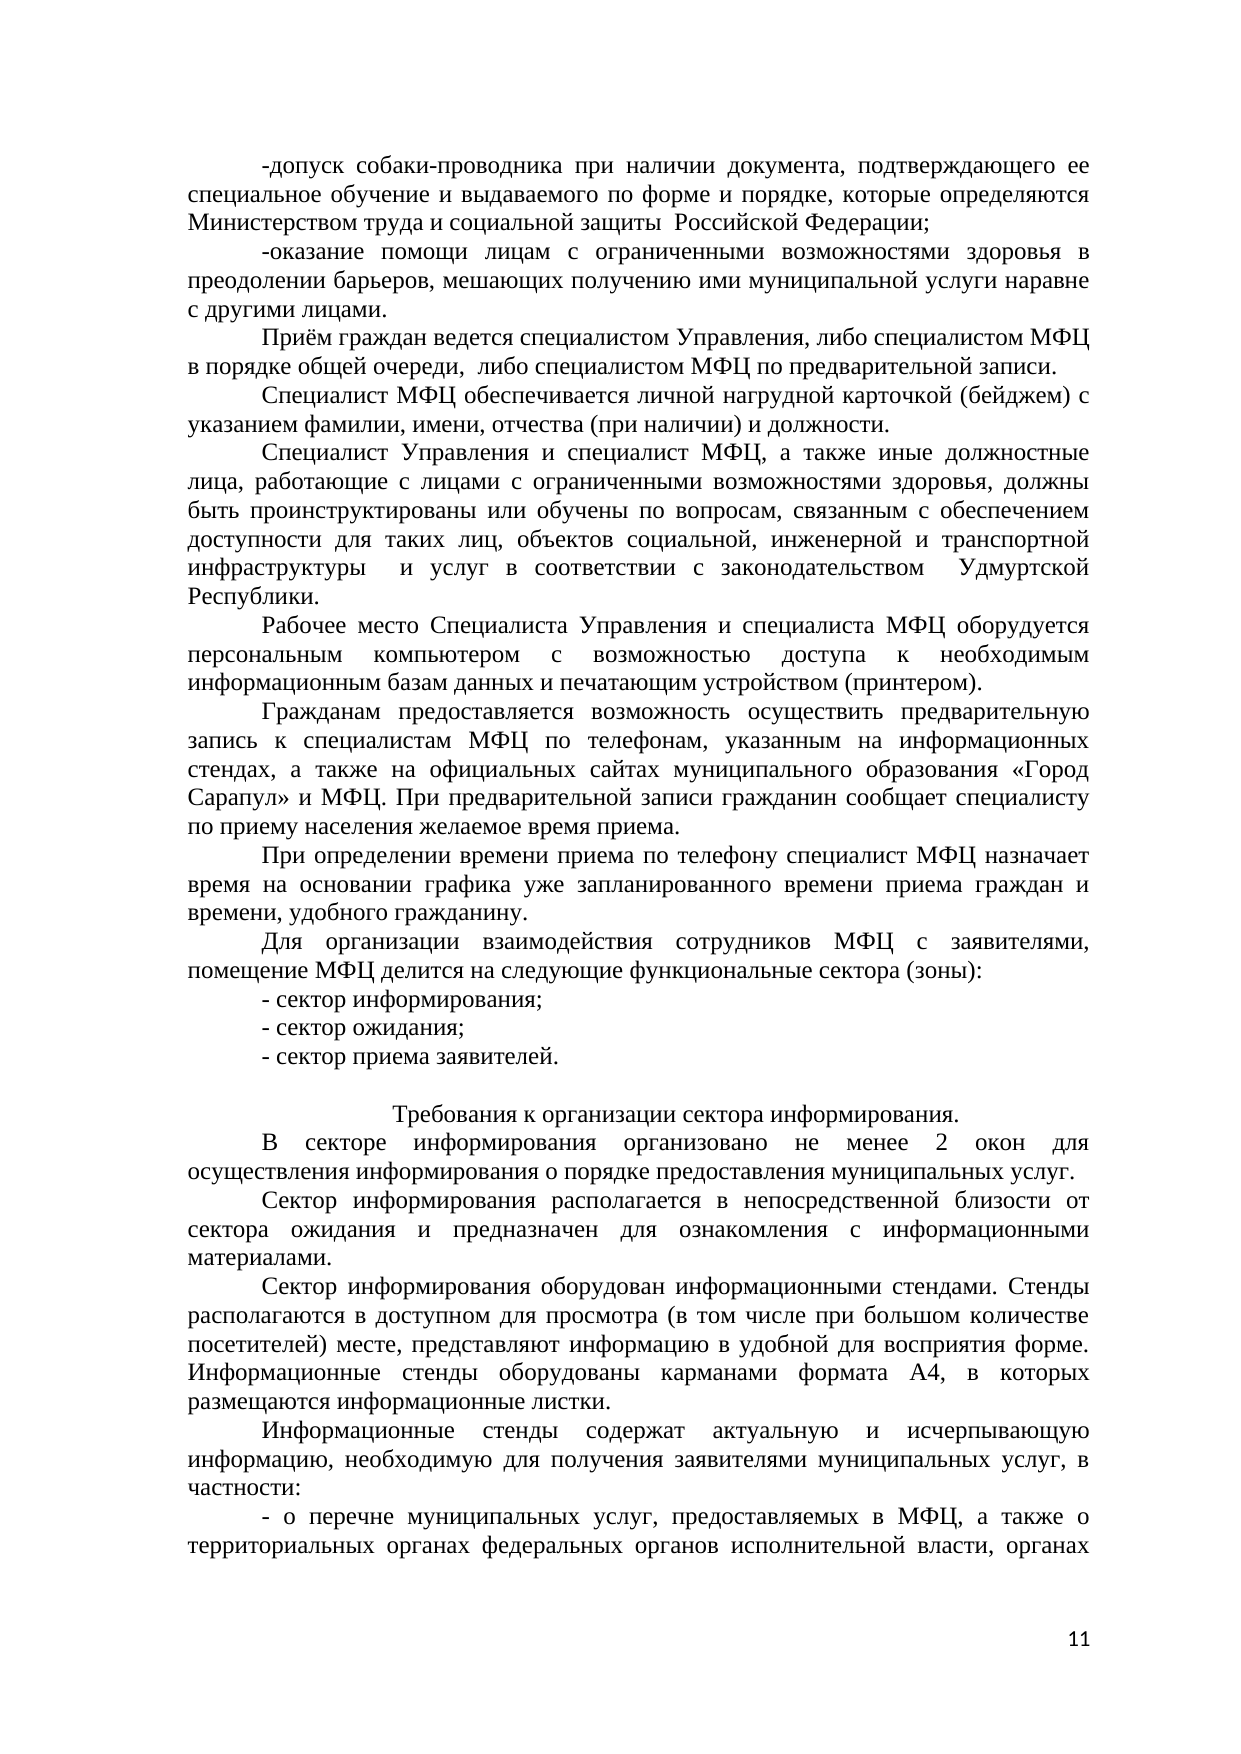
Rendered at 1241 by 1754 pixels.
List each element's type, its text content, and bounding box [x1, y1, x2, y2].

text -оказание помощи лицам с ограниченными возможностями здоровья в преодолении барьеров, мешающих получению ими муниципальной услуги наравне с другими лицами. [187, 236, 1090, 322]
text Сектор информирования оборудован информационными стендами. Стенды располагаются в доступном для просмотра (в том числе при большом количестве посетителей) месте, представляют информацию в удобной для восприятия форме. Информационные стенды оборудованы карманами формата А4, в которых размещаются информационные листки. [187, 1271, 1090, 1415]
text Информационные стенды содержат актуальную и исчерпывающую информацию, необходимую для получения заявителями муниципальных услуг, в частности: [187, 1415, 1090, 1501]
text Гражданам предоставляется возможность осуществить предварительную запись к специалистам МФЦ по телефонам, указанным на информационных стендах, а также на официальных сайтах муниципального образования «Город Сарапул» и МФЦ. При предварительной записи гражданин сообщает специалисту по приему населения желаемое время приема. [187, 696, 1090, 840]
text В секторе информирования организовано не менее 2 окон для осуществления информирования о порядке предоставления муниципальных услуг. [187, 1127, 1090, 1185]
text Рабочее место Специалиста Управления и специалиста МФЦ оборудуется персональным компьютером с возможностью доступа к необходимым информационным базам данных и печатающим устройством (принтером). [187, 610, 1090, 696]
text Для организации взаимодействия сотрудников МФЦ с заявителями, помещение МФЦ делится на следующие функциональные сектора (зоны): [187, 926, 1090, 984]
text Приём граждан ведется специалистом Управления, либо специалистом МФЦ в порядке общей очереди, либо специалистом МФЦ по предварительной записи. [187, 322, 1090, 380]
text - сектор приема заявителей. [187, 1041, 1090, 1070]
text -допуск собаки-проводника при наличии документа, подтверждающего ее специальное обучение и выдаваемого по форме и порядке, которые определяются Министерством труда и социальной защиты Российской Федерации; [187, 150, 1090, 236]
text - сектор информирования; [187, 984, 1090, 1012]
text Требования к организации сектора информирования. [187, 1099, 1090, 1127]
text Специалист МФЦ обеспечивается личной нагрудной карточкой (бейджем) с указанием фамилии, имени, отчества (при наличии) и должности. [187, 380, 1090, 437]
text Сектор информирования располагается в непосредственной близости от сектора ожидания и предназначен для ознакомления с информационными материалами. [187, 1185, 1090, 1271]
text Специалист Управления и специалист МФЦ, а также иные должностные лица, работающие с лицами с ограниченными возможностями здоровья, должны быть проинструктированы или обучены по вопросам, связанным с обеспечением доступности для таких лиц, объектов социальной, инженерной и транспортной инфраструктуры и услуг в соответствии с законодательством Удмуртской Республики. [187, 437, 1090, 610]
text При определении времени приема по телефону специалист МФЦ назначает время на основании графика уже запланированного времени приема граждан и времени, удобного гражданину. [187, 840, 1090, 926]
text - сектор ожидания; [187, 1012, 1090, 1041]
